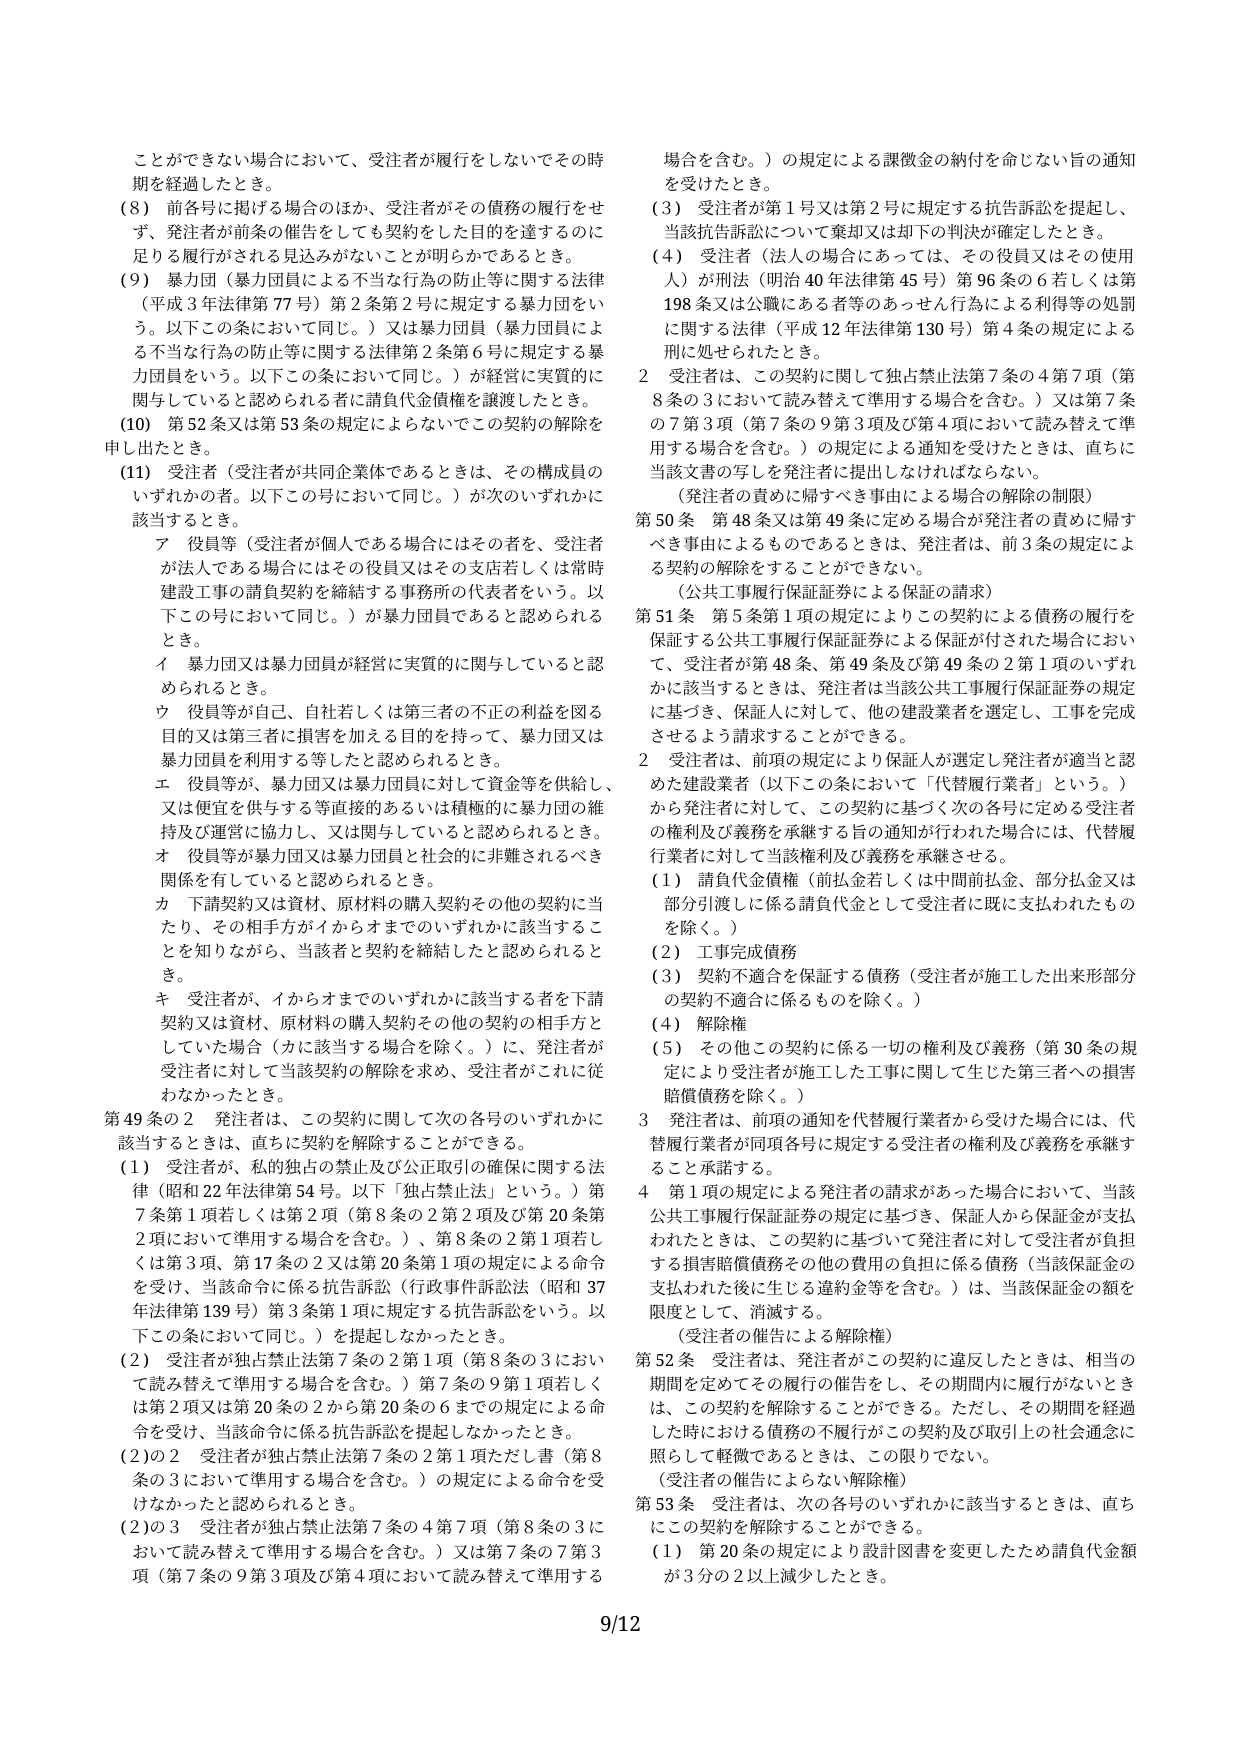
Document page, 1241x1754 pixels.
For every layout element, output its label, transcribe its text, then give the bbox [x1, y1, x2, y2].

text (10) 第52条又は第53条の規定によらないでこの契約の解除を申し出たとき。 [103, 411, 605, 459]
text （公共工事履行保証証券による保証の請求） [635, 579, 1137, 603]
text (２)の２ 受注者が独占禁止法第７条の２第１項ただし書（第８条の３において準用する場合を含む。）の規定による命令を受けなかったと認められるとき。 [103, 1443, 605, 1515]
text 第52条 受注者は、発注者がこの契約に違反したときは、相当の期間を定めてその履行の催告をし、その期間内に履行がないときは、この契約を解除することができる。ただし、その期間を経過した時における債務の不履行がこの契約及び取引上の社会通念に照らして軽微であるときは、この限りでない。 [635, 1347, 1137, 1467]
text エ 役員等が、暴力団又は暴力団員に対して資金等を供給し、又は便宜を供与する等直接的あるいは積極的に暴力団の維持及び運営に協力し、又は関与していると認められるとき。 [103, 771, 605, 843]
text (11) 受注者（受注者が共同企業体であるときは、その構成員のいずれかの者。以下この号において同じ。）が次のいずれかに該当するとき。 [103, 459, 605, 531]
text (２)の３ 受注者が独占禁止法第７条の４第７項（第８条の３において読み替えて準用する場合を含む。）又は第７条の７第３項（第７条の９第３項及び第４項において読み替えて準用する場合を含む。）の規定による課徴金の納付を命じない旨の通知を受けたとき。 [635, 148, 1137, 196]
text 第53条 受注者は、次の各号のいずれかに該当するときは、直ちにこの契約を解除することができる。 [635, 1491, 1137, 1539]
text （発注者の責めに帰すべき事由による場合の解除の制限） [635, 483, 1137, 507]
text カ 下請契約又は資材、原材料の購入契約その他の契約に当たり、その相手方がイからオまでのいずれかに該当することを知りながら、当該者と契約を締結したと認められるとき。 [103, 891, 605, 987]
text ２ 受注者は、前項の規定により保証人が選定し発注者が適当と認めた建設業者（以下この条において「代替履行業者」という。）から発注者に対して、この契約に基づく次の各号に定める受注者の権利及び義務を承継する旨の通知が行われた場合には、代替履行業者に対して当該権利及び義務を承継させる。 [635, 747, 1137, 867]
text (９) 暴力団（暴力団員による不当な行為の防止等に関する法律（平成３年法律第77号）第２条第２号に規定する暴力団をいう。以下この条において同じ。）又は暴力団員（暴力団員による不当な行為の防止等に関する法律第２条第６号に規定する暴力団員をいう。以下この条において同じ。）が経営に実質的に関与していると認められる者に請負代金債権を譲渡したとき。 [103, 267, 605, 411]
text （受注者の催告による解除権） [635, 1323, 1137, 1347]
text イ 暴力団又は暴力団員が経営に実質的に関与していると認められるとき。 [103, 651, 605, 699]
text (１) 請負代金債権（前払金若しくは中間前払金、部分払金又は部分引渡しに係る請負代金として受注者に既に支払われたものを除く。） [635, 867, 1137, 939]
text ３ 発注者は、前項の通知を代替履行業者から受けた場合には、代替履行業者が同項各号に規定する受注者の権利及び義務を承継すること承諾する。 [635, 1107, 1137, 1179]
text (７) 契約の目的物の性質や当事者の意思表示により、特定の日時又は一定の期間内に履行しなければ契約をした目的を達することができない場合において、受注者が履行をしないでその時期を経過したとき。 [103, 148, 605, 196]
text (８) 前各号に掲げる場合のほか、受注者がその債務の履行をせず、発注者が前条の催告をしても契約をした目的を達するのに足りる履行がされる見込みがないことが明らかであるとき。 [103, 196, 605, 267]
text 第50条 第48条又は第49条に定める場合が発注者の責めに帰すべき事由によるものであるときは、発注者は、前３条の規定による契約の解除をすることができない。 [635, 507, 1137, 579]
text ２ 受注者は、この契約に関して独占禁止法第７条の４第７項（第８条の３において読み替えて準用する場合を含む。）又は第７条の７第３項（第７条の９第３項及び第４項において読み替えて準用する場合を含む。）の規定による通知を受けたときは、直ちに当該文書の写しを発注者に提出しなければならない。 [635, 364, 1137, 483]
text ４ 第１項の規定による発注者の請求があった場合において、当該公共工事履行保証証券の規定に基づき、保証人から保証金が支払われたときは、この契約に基づいて発注者に対して受注者が負担する損害賠償債務その他の費用の負担に係る債務（当該保証金の支払われた後に生じる違約金等を含む。）は、当該保証金の額を限度として、消滅する。 [635, 1179, 1137, 1323]
text ア 役員等（受注者が個人である場合にはその者を、受注者が法人である場合にはその役員又はその支店若しくは常時建設工事の請負契約を締結する事務所の代表者をいう。以下この号において同じ。）が暴力団員であると認められるとき。 [103, 531, 605, 651]
text (３) 受注者が第１号又は第２号に規定する抗告訴訟を提起し、当該抗告訴訟について棄却又は却下の判決が確定したとき。 [635, 196, 1137, 243]
text (２)の３ 受注者が独占禁止法第７条の４第７項（第８条の３において読み替えて準用する場合を含む。）又は第７条の７第３項（第７条の９第３項及び第４項において読み替えて準用する場合を含む。）の規定による課徴金の納付を命じない旨の通知を受けたとき。 [103, 1515, 605, 1587]
text キ 受注者が、イからオまでのいずれかに該当する者を下請契約又は資材、原材料の購入契約その他の契約の相手方としていた場合（カに該当する場合を除く。）に、発注者が受注者に対して当該契約の解除を求め、受注者がこれに従わなかったとき。 [103, 987, 605, 1106]
text (１) 第20条の規定により設計図書を変更したため請負代金額が３分の２以上減少したとき。 [635, 1539, 1137, 1587]
text (４) 受注者（法人の場合にあっては、その役員又はその使用人）が刑法（明治40年法律第45号）第96条の６若しくは第198条又は公職にある者等のあっせん行為による利得等の処罰に関する法律（平成12年法律第130号）第４条の規定による刑に処せられたとき。 [635, 243, 1137, 364]
text オ 役員等が暴力団又は暴力団員と社会的に非難されるべき関係を有していると認められるとき。 [103, 843, 605, 891]
text (２) 工事完成債務 [635, 939, 1137, 963]
text 第51条 第５条第１項の規定によりこの契約による債務の履行を保証する公共工事履行保証証券による保証が付された場合において、受注者が第48条、第49条及び第49条の２第１項のいずれかに該当するときは、発注者は当該公共工事履行保証証券の規定に基づき、保証人に対して、他の建設業者を選定し、工事を完成させるよう請求することができる。 [635, 603, 1137, 747]
text 第49条の２ 発注者は、この契約に関して次の各号のいずれかに該当するときは、直ちに契約を解除することができる。 [103, 1106, 605, 1154]
text ウ 役員等が自己、自社若しくは第三者の不正の利益を図る目的又は第三者に損害を加える目的を持って、暴力団又は暴力団員を利用する等したと認められるとき。 [103, 699, 605, 771]
text （受注者の催告によらない解除権） [635, 1467, 1137, 1491]
text (３) 契約不適合を保証する債務（受注者が施工した出来形部分の契約不適合に係るものを除く。） [635, 963, 1137, 1011]
text (５) その他この契約に係る一切の権利及び義務（第30条の規定により受注者が施工した工事に関して生じた第三者への損害賠償債務を除く。） [635, 1035, 1137, 1107]
text (１) 受注者が、私的独占の禁止及び公正取引の確保に関する法律（昭和22年法律第54号。以下「独占禁止法」という。）第７条第１項若しくは第２項（第８条の２第２項及び第20条第２項において準用する場合を含む。）、第８条の２第１項若しくは第３項、第17条の２又は第20条第１項の規定による命令を受け、当該命令に係る抗告訴訟（行政事件訴訟法（昭和37年法律第139号）第３条第１項に規定する抗告訴訟をいう。以下この条において同じ。）を提起しなかったとき。 [103, 1154, 605, 1347]
text (２) 受注者が独占禁止法第７条の２第１項（第８条の３において読み替えて準用する場合を含む。）第７条の９第１項若しくは第２項又は第20条の２から第20条の６までの規定による命令を受け、当該命令に係る抗告訴訟を提起しなかったとき。 [103, 1347, 605, 1443]
text (４) 解除権 [635, 1011, 1137, 1035]
